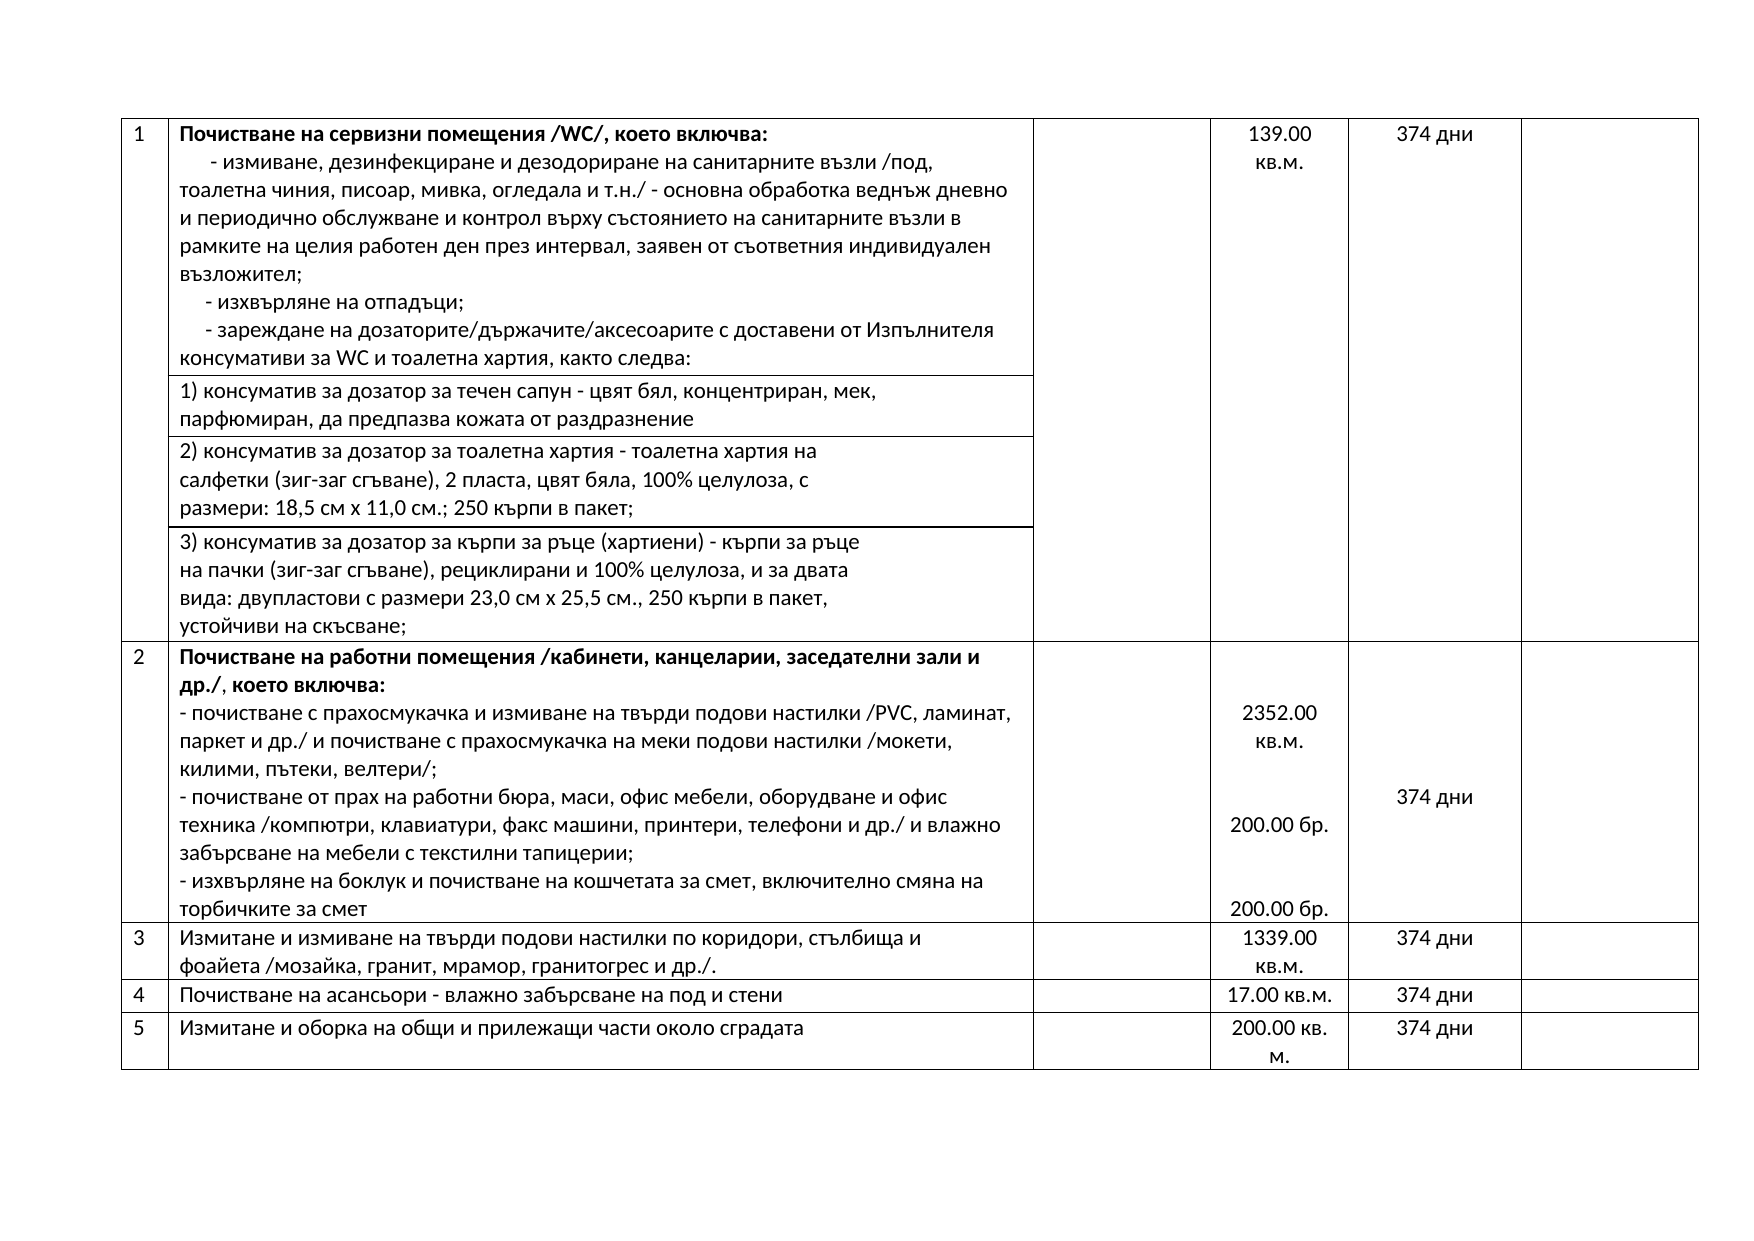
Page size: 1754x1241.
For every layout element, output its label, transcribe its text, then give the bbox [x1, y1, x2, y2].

table_cell [1034, 642, 1210, 922]
table_cell 374 дни [1349, 642, 1521, 922]
table_cell [1522, 980, 1698, 1012]
table_cell 2) консуматив за дозатор за тоалетна хартия - тоалетна хартия на салфетки (зиг-заг сгъване), 2 пласта, цвят бяла, 100% целулоза, с размери: 18,5 см х 11,0 см.; 250 кърпи в пакет; [169, 437, 1033, 526]
table_cell 200.00 кв. м. [1211, 1013, 1348, 1069]
table_cell 3 [122, 923, 168, 979]
table_cell 374 дни [1349, 119, 1521, 641]
table_cell 374 дни [1349, 923, 1521, 979]
table_cell 2352.00 кв.м. 200.00 бр. 200.00 бр. [1211, 642, 1348, 922]
table_cell 4 [122, 980, 168, 1012]
table_cell [1034, 980, 1210, 1012]
table_cell 3) консуматив за дозатор за кърпи за ръце (хартиени) - кърпи за ръце на пачки (зиг-заг сгъване), рециклирани и 100% целулоза, и за двата вида: двупластови с размери 23,0 см х 25,5 см., 250 кърпи в пакет, устойчиви на скъсване; [169, 528, 1033, 641]
table_cell 374 дни [1349, 980, 1521, 1012]
table_cell 374 дни [1349, 1013, 1521, 1069]
table_cell Измитане и оборка на общи и прилежащи части около сградата [169, 1013, 1033, 1069]
table_cell [1522, 119, 1698, 641]
table_cell 139.00 кв.м. [1211, 119, 1348, 641]
table_cell 1 [122, 119, 168, 641]
table_cell [1034, 119, 1210, 641]
table_cell Почистване на работни помещения /кабинети, канцеларии, заседателни зали и др./, което включва: - почистване с прахосмукачка и измиване на твърди подови настилки /PVC, ламинат, паркет и др./ и почистване с прахосмукачка на меки подови настилки /мокети, килими, пътеки, велтери/; - почистване от прах на работни бюра, маси, офис мебели, оборудване и офис техника /компютри, клавиатури, факс машини, принтери, телефони и др./ и влажно забърсване на мебели с текстилни тапицерии; - изхвърляне на боклук и почистване на кошчетата за смет, включително смяна на торбичките за смет [169, 642, 1033, 922]
table_cell Измитане и измиване на твърди подови настилки по коридори, стълбища и фоайета /мозайка, гранит, мрамор, гранитогрес и др./. [169, 923, 1033, 979]
table_cell 2 [122, 642, 168, 922]
table_cell Почистване на асансьори - влажно забърсване на под и стени [169, 980, 1033, 1012]
table_cell [1522, 1013, 1698, 1069]
table_cell 1) консуматив за дозатор за течен сапун - цвят бял, концентриран, мек, парфюмиран, да предпазва кожата от раздразнение [169, 376, 1033, 436]
table_cell [1522, 923, 1698, 979]
table_cell [1034, 923, 1210, 979]
table_cell Почистване на сервизни помещения /WC/, което включва: - измиване, дезинфекциране и дезодориране на санитарните възли /под, тоалетна чиния, писоар, мивка, огледала и т.н./ - основна обработка веднъж дневно и периодично обслужване и контрол върху състоянието на санитарните възли в рамките на целия работен ден през интервал, заявен от съответния индивидуален възложител; - изхвърляне на отпадъци; - зареждане на дозаторите/държачите/аксесоарите с доставени от Изпълнителя консумативи за WC и тоалетна хартия, както следва: [169, 119, 1033, 375]
table_cell 17.00 кв.м. [1211, 980, 1348, 1012]
table_cell 5 [122, 1013, 168, 1069]
table_cell [1522, 642, 1698, 922]
table_cell [1034, 1013, 1210, 1069]
table_cell 1339.00 кв.м. [1211, 923, 1348, 979]
